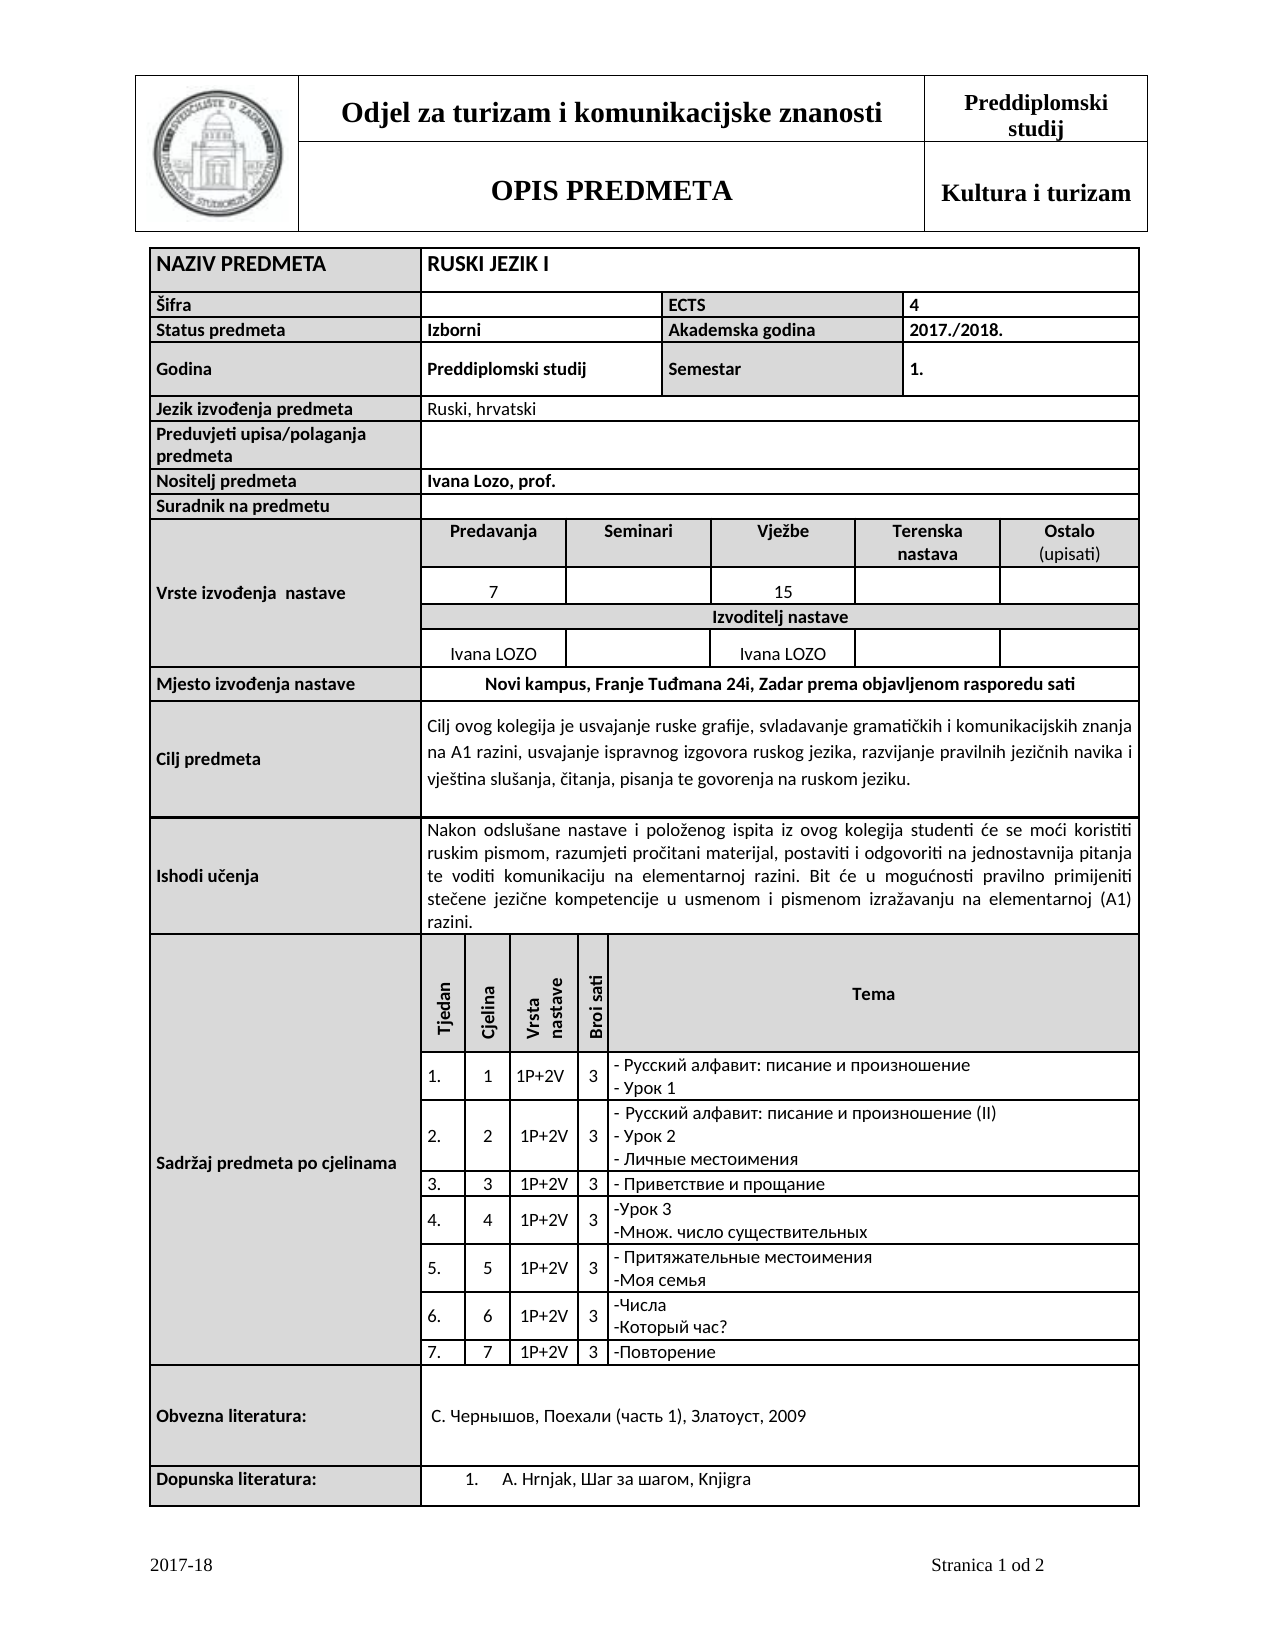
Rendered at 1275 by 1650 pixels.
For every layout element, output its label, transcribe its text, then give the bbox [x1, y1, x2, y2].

table_cell Status predmeta [151, 318, 420, 341]
table_cell 7 [422, 568, 565, 603]
table_cell Dopunska literatura: [151, 1467, 420, 1505]
table_cell 2 [466, 1101, 509, 1170]
table_cell -Числа -Который час? [609, 1293, 1138, 1339]
table_cell ECTS [663, 293, 902, 316]
table_cell Nakon odslušane nastave i položenog ispita iz ovog kolegija studenti će se moći koristiti ruskim pismom, razumjeti pročitani materijal, postaviti i odgovoriti na jednostavnija pitanja te voditi komunikaciju na elementarnoj razini. Bit će u mogućnosti pravilno primijeniti stečene jezične kompetencije u usmenom i pismenom izražavanju na elementarnoj (A1) razini. [422, 819, 1138, 933]
table_cell -Повторение [609, 1341, 1138, 1364]
table_cell 1P+2V [511, 1245, 577, 1291]
table_cell Izvoditelj nastave [422, 605, 1138, 628]
table_cell Vrste izvođenja nastave [151, 520, 420, 666]
table_cell 1P+2V [511, 1172, 577, 1195]
table_cell Jezik izvođenja predmeta [151, 397, 420, 420]
table_cell Cilj predmeta [151, 702, 420, 816]
table_cell Semestar [663, 343, 902, 395]
table_cell - Русский алфавит: писание и произношениe (II) - Урок 2 - Личные местоимения [609, 1101, 1138, 1170]
table_cell 6. [422, 1293, 464, 1339]
table_cell 15 [712, 568, 854, 603]
table_cell Nositelj predmeta [151, 470, 420, 493]
table_cell Ruski, hrvatski [422, 397, 1138, 420]
table_cell -Урок 3 -Множ. число существительных [609, 1197, 1138, 1243]
table_cell 6 [466, 1293, 509, 1339]
table_cell Ivana LOZO [422, 630, 565, 666]
table_cell Suradnik na predmetu [151, 495, 420, 518]
table_cell 1P+2V [511, 1053, 577, 1099]
table_cell 3 [579, 1197, 607, 1243]
table_cell 1. [422, 1053, 464, 1099]
table_cell 3 [579, 1053, 607, 1099]
table_header Naziv predmeta [151, 249, 420, 291]
table_cell Godina [151, 343, 420, 395]
table_header RUSKI JEZIK I [422, 249, 1138, 291]
table_cell 1P+2V [511, 1341, 577, 1364]
table_cell 3 [466, 1172, 509, 1195]
table_cell 5 [466, 1245, 509, 1291]
table_cell Tjedan [422, 935, 464, 1051]
table_cell 4 [466, 1197, 509, 1243]
table_cell Preddiplomski studij [422, 343, 661, 395]
table_cell Broj sati [579, 935, 607, 1051]
table_cell [1001, 630, 1138, 666]
table_cell - Русский алфавит: писание и произношение - Урок 1 [609, 1053, 1138, 1099]
picture [146, 85, 289, 222]
table_cell 1P+2V [511, 1197, 577, 1243]
table_cell 3. [422, 1172, 464, 1195]
table_cell Novi kampus, Franje Tuđmana 24i, Zadar prema objavljenom rasporedu sati [422, 668, 1138, 700]
table_cell 2. [422, 1101, 464, 1170]
table_cell Akademska godina [663, 318, 902, 341]
table_cell 2017./2018. [904, 318, 1138, 341]
table_cell Obvezna literatura: [151, 1366, 420, 1465]
table_cell 5. [422, 1245, 464, 1291]
table_cell 1 [466, 1053, 509, 1099]
table_cell 7 [466, 1341, 509, 1364]
table_cell 4 [904, 293, 1138, 316]
table_cell Vrsta nastave [511, 935, 577, 1051]
table_cell Ostalo (upisati) [1001, 520, 1138, 566]
table_cell Terenska nastava [856, 520, 999, 566]
table_cell 4. [422, 1197, 464, 1243]
table_cell Ivana LOZO [711, 630, 854, 666]
table_cell Seminari [567, 520, 710, 566]
table_cell [856, 568, 999, 603]
table_cell Preduvjeti upisa/polaganja predmeta [151, 422, 420, 468]
table_cell 1P+2V [511, 1293, 577, 1339]
table_cell [422, 495, 1138, 518]
table_cell Šifra [151, 293, 420, 316]
table_cell 3 [579, 1341, 607, 1364]
table_cell 3 [579, 1172, 607, 1195]
table_cell 7. [422, 1341, 464, 1364]
table_cell Tema [609, 935, 1138, 1051]
table_cell 3 [579, 1293, 607, 1339]
table_cell [422, 293, 661, 316]
table_cell Predavanja [422, 520, 565, 566]
table_cell 3 [579, 1245, 607, 1291]
table_cell Cilj ovog kolegija je usvajanje ruske grafije, svladavanje gramatičkih i komunikacijskih znanja na A1 razini, usvajanje ispravnog izgovora ruskog jezika, razvijanje pravilnih jezičnih navika i vještina slušanja, čitanja, pisanja te govorenja na ruskom jeziku. [422, 702, 1138, 816]
table_cell Izborni [422, 318, 661, 341]
table_cell Ivana Lozo, prof. [422, 470, 1138, 493]
table_cell Sadržaj predmeta po cjelinama [151, 935, 420, 1364]
table_cell - Приветствие и прощание [609, 1172, 1138, 1195]
table_cell [856, 630, 999, 666]
table_cell [567, 630, 709, 666]
table_cell Cjelina [466, 935, 509, 1051]
table_cell [422, 422, 1138, 468]
table_cell [567, 568, 710, 603]
table_cell Vježbe [712, 520, 854, 566]
table_cell 1P+2V [511, 1101, 577, 1170]
table_cell 3 [579, 1101, 607, 1170]
table_cell [1001, 568, 1138, 603]
table_cell - Притяжательные местоимения -Моя семья [609, 1245, 1138, 1291]
table_cell Mjesto izvođenja nastave [151, 668, 420, 700]
table_cell Ishodi učenja [151, 819, 420, 933]
table_cell С. Чернышов, Поехали (часть 1), Златоуст, 2009 [422, 1366, 1138, 1465]
table_cell 1. [904, 343, 1138, 395]
